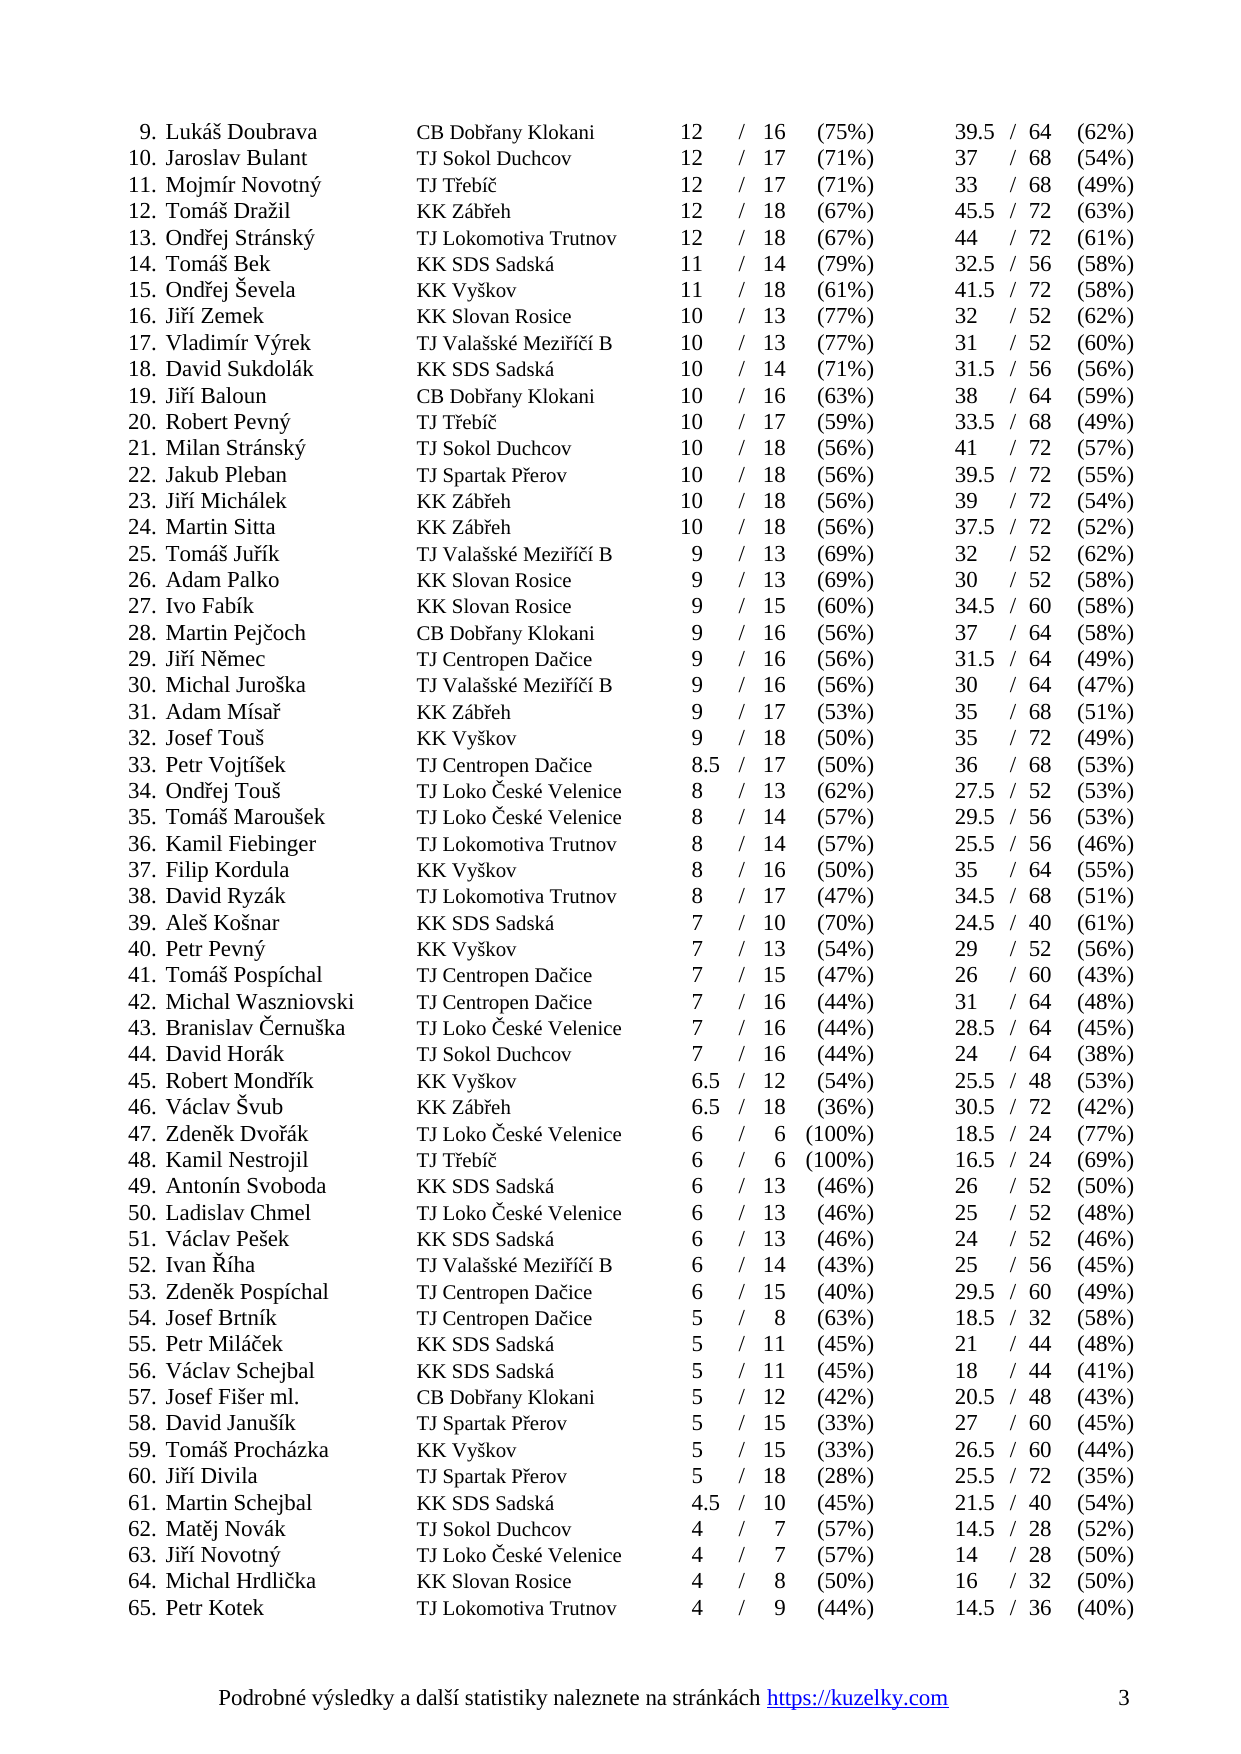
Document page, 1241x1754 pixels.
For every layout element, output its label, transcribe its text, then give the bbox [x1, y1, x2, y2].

text 61. Martin Schejbal KK SDS Sadská 4.5 / 10 (45%) 21.5 / 40 (54%) [106, 1488, 1134, 1515]
text 15. Ondřej Ševela KK Vyškov 11 / 18 (61%) 41.5 / 72 (58%) [106, 276, 1134, 303]
text 41. Tomáš Pospíchal TJ Centropen Dačice 7 / 15 (47%) 26 / 60 (43%) [106, 961, 1134, 988]
text 16. Jiří Zemek KK Slovan Rosice 10 / 13 (77%) 32 / 52 (62%) [106, 303, 1134, 329]
text 12. Tomáš Dražil KK Zábřeh 12 / 18 (67%) 45.5 / 72 (63%) [106, 197, 1134, 223]
text 52. Ivan Říha TJ Valašské Meziříčí B 6 / 14 (43%) 25 / 56 (45%) [106, 1251, 1134, 1278]
text 47. Zdeněk Dvořák TJ Loko České Velenice 6 / 6 (100%) 18.5 / 24 (77%) [106, 1119, 1134, 1146]
text 11. Mojmír Novotný TJ Třebíč 12 / 17 (71%) 33 / 68 (49%) [106, 171, 1134, 197]
text 36. Kamil Fiebinger TJ Lokomotiva Trutnov 8 / 14 (57%) 25.5 / 56 (46%) [106, 830, 1134, 856]
text 65. Petr Kotek TJ Lokomotiva Trutnov 4 / 9 (44%) 14.5 / 36 (40%) [106, 1594, 1134, 1620]
text 20. Robert Pevný TJ Třebíč 10 / 17 (59%) 33.5 / 68 (49%) [106, 408, 1134, 434]
text 40. Petr Pevný KK Vyškov 7 / 13 (54%) 29 / 52 (56%) [106, 935, 1134, 961]
text 49. Antonín Svoboda KK SDS Sadská 6 / 13 (46%) 26 / 52 (50%) [106, 1172, 1134, 1199]
text 60. Jiří Divila TJ Spartak Přerov 5 / 18 (28%) 25.5 / 72 (35%) [106, 1462, 1134, 1488]
text 22. Jakub Pleban TJ Spartak Přerov 10 / 18 (56%) 39.5 / 72 (55%) [106, 461, 1134, 487]
text 64. Michal Hrdlička KK Slovan Rosice 4 / 8 (50%) 16 / 32 (50%) [106, 1568, 1134, 1594]
text 19. Jiří Baloun CB Dobřany Klokani 10 / 16 (63%) 38 / 64 (59%) [106, 382, 1134, 408]
text 54. Josef Brtník TJ Centropen Dačice 5 / 8 (63%) 18.5 / 32 (58%) [106, 1304, 1134, 1330]
text 17. Vladimír Výrek TJ Valašské Meziříčí B 10 / 13 (77%) 31 / 52 (60%) [106, 329, 1134, 355]
text 18. David Sukdolák KK SDS Sadská 10 / 14 (71%) 31.5 / 56 (56%) [106, 355, 1134, 382]
text 30. Michal Juroška TJ Valašské Meziříčí B 9 / 16 (56%) 30 / 64 (47%) [106, 672, 1134, 698]
text 26. Adam Palko KK Slovan Rosice 9 / 13 (69%) 30 / 52 (58%) [106, 566, 1134, 592]
text 34. Ondřej Touš TJ Loko České Velenice 8 / 13 (62%) 27.5 / 52 (53%) [106, 777, 1134, 803]
text 27. Ivo Fabík KK Slovan Rosice 9 / 15 (60%) 34.5 / 60 (58%) [106, 592, 1134, 619]
text 14. Tomáš Bek KK SDS Sadská 11 / 14 (79%) 32.5 / 56 (58%) [106, 250, 1134, 276]
text 50. Ladislav Chmel TJ Loko České Velenice 6 / 13 (46%) 25 / 52 (48%) [106, 1199, 1134, 1225]
text 9. Lukáš Doubrava CB Dobřany Klokani 12 / 16 (75%) 39.5 / 64 (62%) [106, 118, 1134, 144]
text 24. Martin Sitta KK Zábřeh 10 / 18 (56%) 37.5 / 72 (52%) [106, 513, 1134, 540]
text 25. Tomáš Juřík TJ Valašské Meziříčí B 9 / 13 (69%) 32 / 52 (62%) [106, 540, 1134, 566]
text 57. Josef Fišer ml. CB Dobřany Klokani 5 / 12 (42%) 20.5 / 48 (43%) [106, 1383, 1134, 1409]
text 45. Robert Mondřík KK Vyškov 6.5 / 12 (54%) 25.5 / 48 (53%) [106, 1067, 1134, 1093]
text 23. Jiří Michálek KK Zábřeh 10 / 18 (56%) 39 / 72 (54%) [106, 487, 1134, 513]
text 53. Zdeněk Pospíchal TJ Centropen Dačice 6 / 15 (40%) 29.5 / 60 (49%) [106, 1278, 1134, 1304]
text 33. Petr Vojtíšek TJ Centropen Dačice 8.5 / 17 (50%) 36 / 68 (53%) [106, 751, 1134, 777]
text 32. Josef Touš KK Vyškov 9 / 18 (50%) 35 / 72 (49%) [106, 724, 1134, 751]
text 48. Kamil Nestrojil TJ Třebíč 6 / 6 (100%) 16.5 / 24 (69%) [106, 1146, 1134, 1172]
text 42. Michal Waszniovski TJ Centropen Dačice 7 / 16 (44%) 31 / 64 (48%) [106, 988, 1134, 1014]
text 58. David Janušík TJ Spartak Přerov 5 / 15 (33%) 27 / 60 (45%) [106, 1409, 1134, 1436]
text 21. Milan Stránský TJ Sokol Duchcov 10 / 18 (56%) 41 / 72 (57%) [106, 434, 1134, 461]
text 31. Adam Mísař KK Zábřeh 9 / 17 (53%) 35 / 68 (51%) [106, 698, 1134, 724]
text 46. Václav Švub KK Zábřeh 6.5 / 18 (36%) 30.5 / 72 (42%) [106, 1093, 1134, 1119]
text 63. Jiří Novotný TJ Loko České Velenice 4 / 7 (57%) 14 / 28 (50%) [106, 1541, 1134, 1568]
text 37. Filip Kordula KK Vyškov 8 / 16 (50%) 35 / 64 (55%) [106, 856, 1134, 882]
text 56. Václav Schejbal KK SDS Sadská 5 / 11 (45%) 18 / 44 (41%) [106, 1357, 1134, 1383]
text 35. Tomáš Maroušek TJ Loko České Velenice 8 / 14 (57%) 29.5 / 56 (53%) [106, 803, 1134, 830]
text 38. David Ryzák TJ Lokomotiva Trutnov 8 / 17 (47%) 34.5 / 68 (51%) [106, 882, 1134, 909]
text 44. David Horák TJ Sokol Duchcov 7 / 16 (44%) 24 / 64 (38%) [106, 1041, 1134, 1067]
text 28. Martin Pejčoch CB Dobřany Klokani 9 / 16 (56%) 37 / 64 (58%) [106, 619, 1134, 645]
text 55. Petr Miláček KK SDS Sadská 5 / 11 (45%) 21 / 44 (48%) [106, 1330, 1134, 1357]
text 39. Aleš Košnar KK SDS Sadská 7 / 10 (70%) 24.5 / 40 (61%) [106, 909, 1134, 935]
text 51. Václav Pešek KK SDS Sadská 6 / 13 (46%) 24 / 52 (46%) [106, 1225, 1134, 1251]
text 10. Jaroslav Bulant TJ Sokol Duchcov 12 / 17 (71%) 37 / 68 (54%) [106, 144, 1134, 171]
text 13. Ondřej Stránský TJ Lokomotiva Trutnov 12 / 18 (67%) 44 / 72 (61%) [106, 223, 1134, 250]
text 43. Branislav Černuška TJ Loko České Velenice 7 / 16 (44%) 28.5 / 64 (45%) [106, 1014, 1134, 1041]
text 29. Jiří Němec TJ Centropen Dačice 9 / 16 (56%) 31.5 / 64 (49%) [106, 645, 1134, 672]
text 62. Matěj Novák TJ Sokol Duchcov 4 / 7 (57%) 14.5 / 28 (52%) [106, 1515, 1134, 1541]
text 59. Tomáš Procházka KK Vyškov 5 / 15 (33%) 26.5 / 60 (44%) [106, 1436, 1134, 1462]
